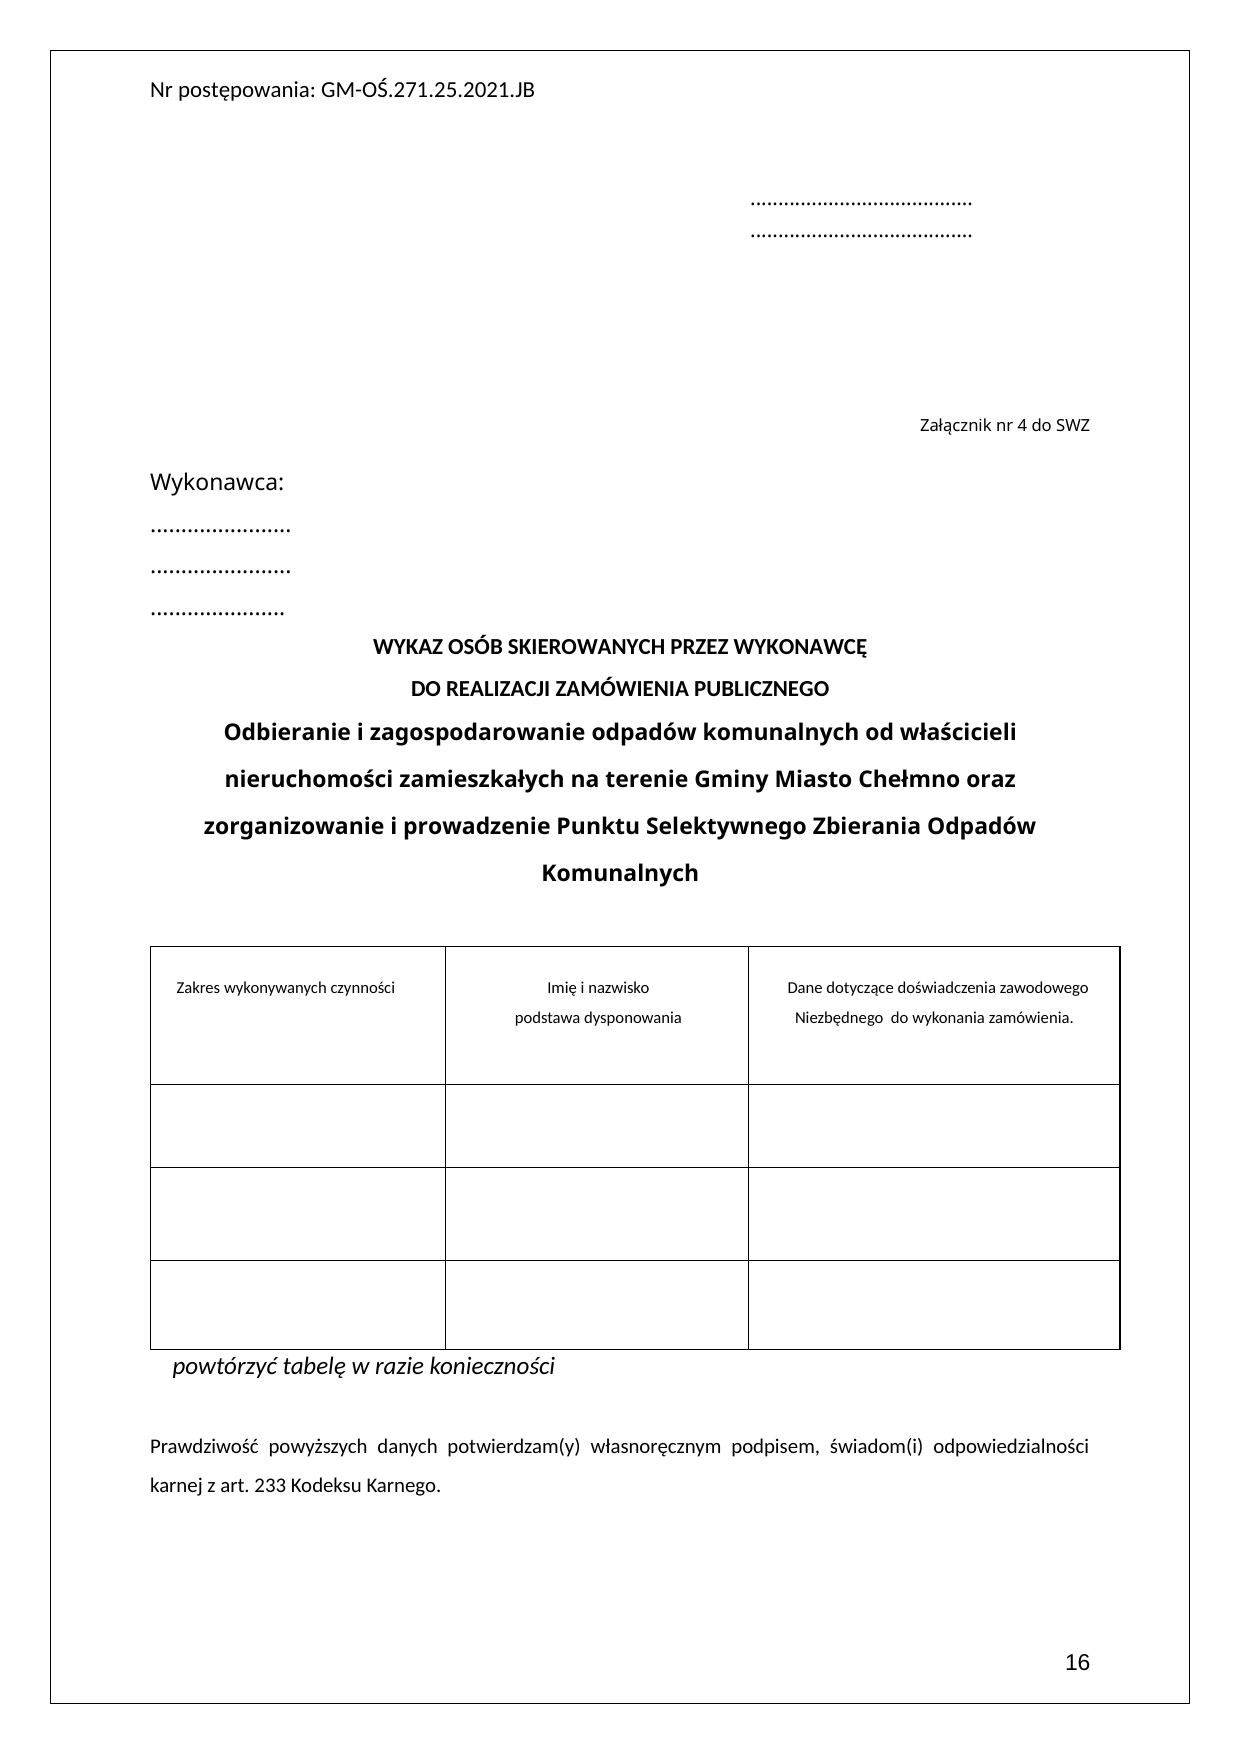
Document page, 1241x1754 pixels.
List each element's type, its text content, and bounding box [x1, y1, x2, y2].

table_cell [446, 1261, 748, 1349]
text ........................................ [675, 183, 1090, 211]
table_header Imię i nazwisko podstawa dysponowania [446, 947, 748, 1084]
text Wykonawca: [150, 466, 1090, 497]
text Odbieranie i zagospodarowanie odpadów komunalnych od właścicieli nieruchomości zamieszkałych na terenie Gminy Miasto Chełmno oraz zorganizowanie i prowadzenie Punktu Selektywnego Zbierania Odpadów Komunalnych [150, 716, 1090, 888]
table_cell [749, 1261, 1119, 1349]
table_cell [446, 1168, 748, 1260]
table_header Zakres wykonywanych czynności [151, 947, 445, 1084]
table_header Dane dotyczące doświadczenia zawodowego Niezbędnego do wykonania zamówienia. [749, 947, 1119, 1084]
table_cell [151, 1168, 445, 1260]
text WYKAZ OSÓB SKIEROWANYCH PRZEZ WYKONAWCĘ [150, 632, 1090, 660]
table_cell [151, 1085, 445, 1167]
text ........................................ [675, 215, 1090, 244]
table_cell [749, 1085, 1119, 1167]
table_cell [446, 1085, 748, 1167]
text ...................... [150, 591, 1090, 622]
text DO REALIZACJI ZAMÓWIENIA PUBLICZNEGO [150, 674, 1090, 702]
table_cell [151, 1261, 445, 1349]
text ....................... [150, 508, 1090, 539]
table_cell [749, 1168, 1119, 1260]
text powtórzyć tabelę w razie konieczności [172, 1350, 1092, 1380]
text ....................... [150, 549, 1090, 580]
text Załącznik nr 4 do SWZ [150, 414, 1090, 436]
text Prawdziwość powyższych danych potwierdzam(y) własnoręcznym podpisem, świadom(i) odpowiedzialności karnej z art. 233 Kodeksu Karnego. [150, 1434, 1090, 1497]
